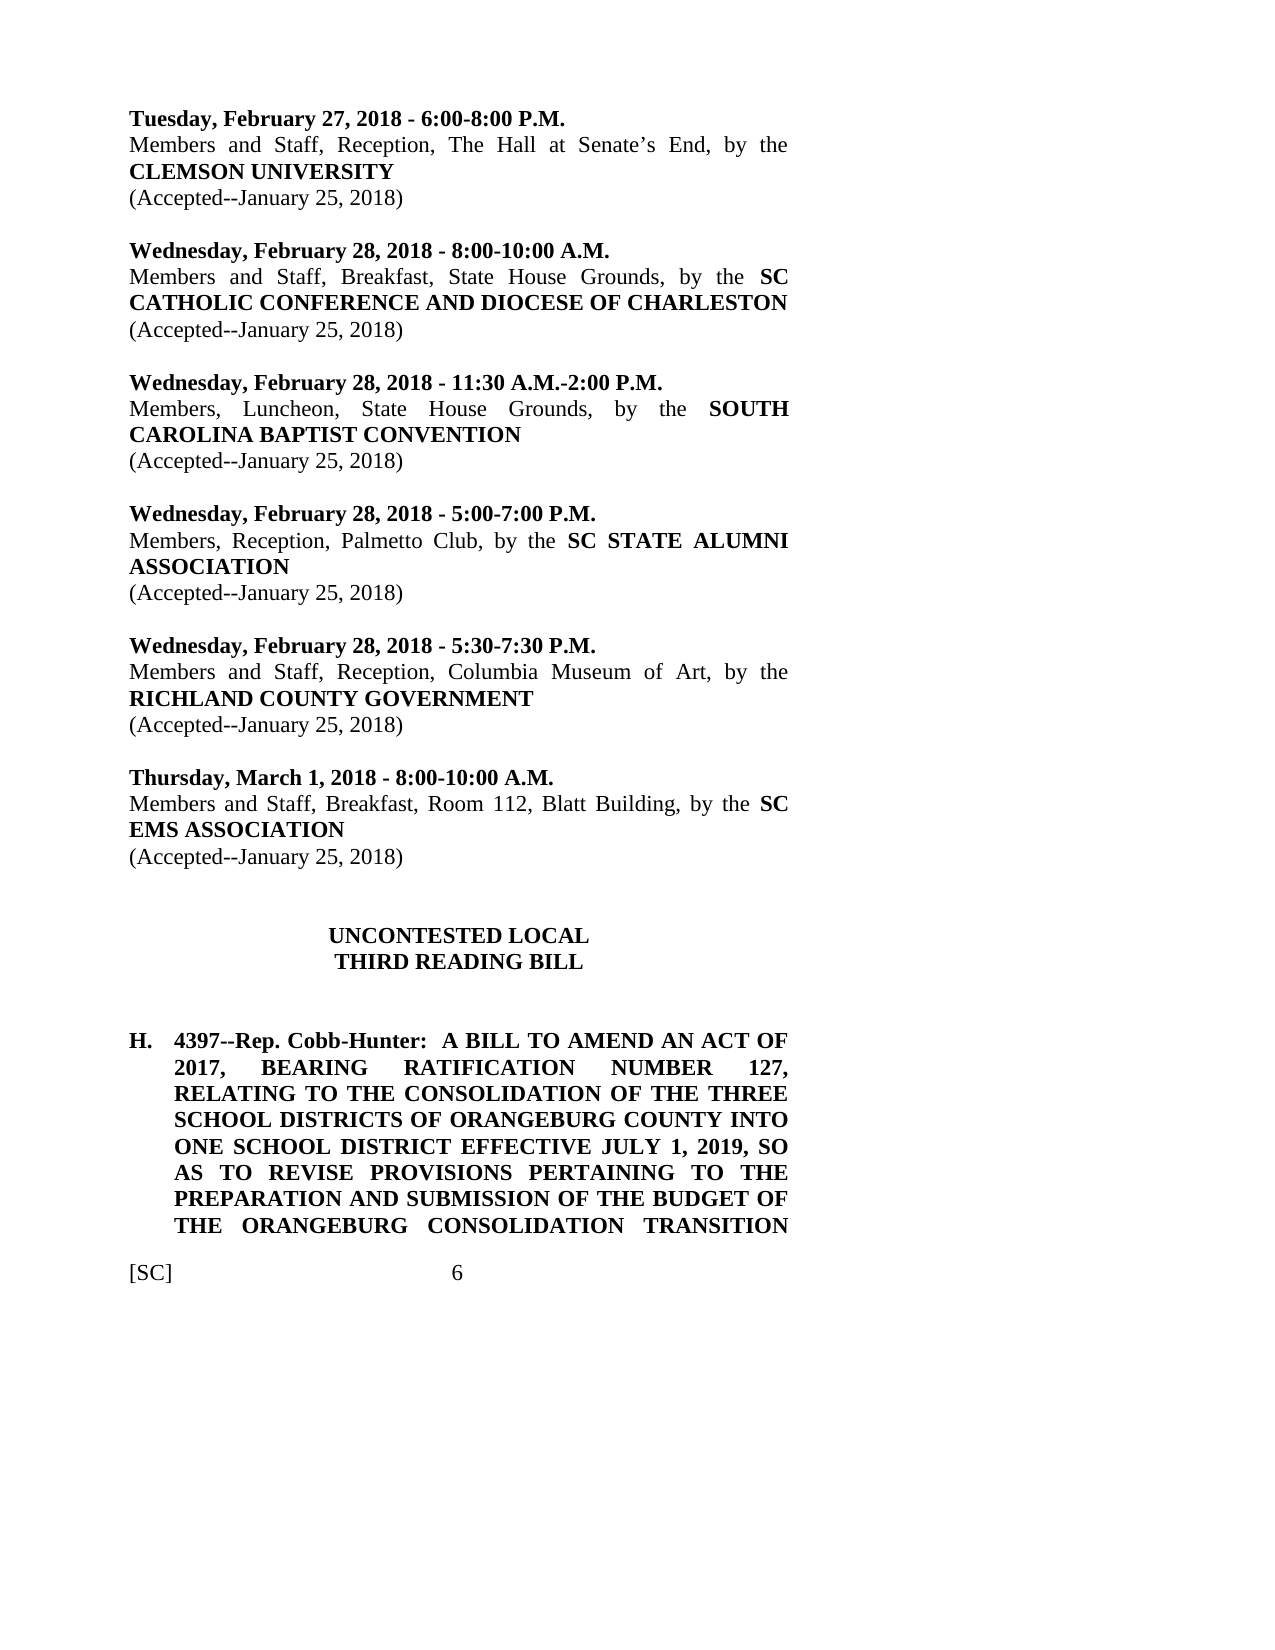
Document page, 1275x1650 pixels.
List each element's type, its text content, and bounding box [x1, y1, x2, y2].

text Wednesday, February 28, 2018 - 5:30-7:30 P.M. [129, 632, 789, 658]
text Members and Staff, Breakfast, Room 112, Blatt Building, by the SC EMS ASSOCIATION [129, 790, 789, 843]
text Members and Staff, Breakfast, State House Grounds, by the SC CATHOLIC CONFERENCE AND DIOCESE OF CHARLESTON [129, 263, 789, 316]
text Members and Staff, Reception, Columbia Museum of Art, by the RICHLAND COUNTY GOVERNMENT [129, 658, 789, 711]
text Wednesday, February 28, 2018 - 11:30 A.M.-2:00 P.M. [129, 368, 789, 395]
text Wednesday, February 28, 2018 - 5:00-7:00 P.M. [129, 500, 789, 527]
text (Accepted--January 25, 2018) [129, 184, 789, 210]
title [129, 1027, 789, 1238]
text (Accepted--January 25, 2018) [129, 448, 789, 474]
text Wednesday, February 28, 2018 - 8:00-10:00 A.M. [129, 237, 789, 263]
text Tuesday, February 27, 2018 - 6:00-8:00 P.M. [129, 105, 789, 131]
text (Accepted--January 25, 2018) [129, 843, 789, 869]
text Members, Luncheon, State House Grounds, by the SOUTH CAROLINA BAPTIST CONVENTION [129, 395, 789, 448]
subtitle UNCONTESTED LOCAL [129, 922, 789, 948]
text (Accepted--January 25, 2018) [129, 579, 789, 606]
text (Accepted--January 25, 2018) [129, 711, 789, 737]
text (Accepted--January 25, 2018) [129, 316, 789, 342]
text Thursday, March 1, 2018 - 8:00-10:00 A.M. [129, 764, 789, 790]
subtitle THIRD READING BILL [129, 948, 789, 975]
text Members and Staff, Reception, The Hall at Senate’s End, by the CLEMSON UNIVERSITY [129, 131, 789, 184]
text Members, Reception, Palmetto Club, by the SC STATE ALUMNI ASSOCIATION [129, 527, 789, 579]
